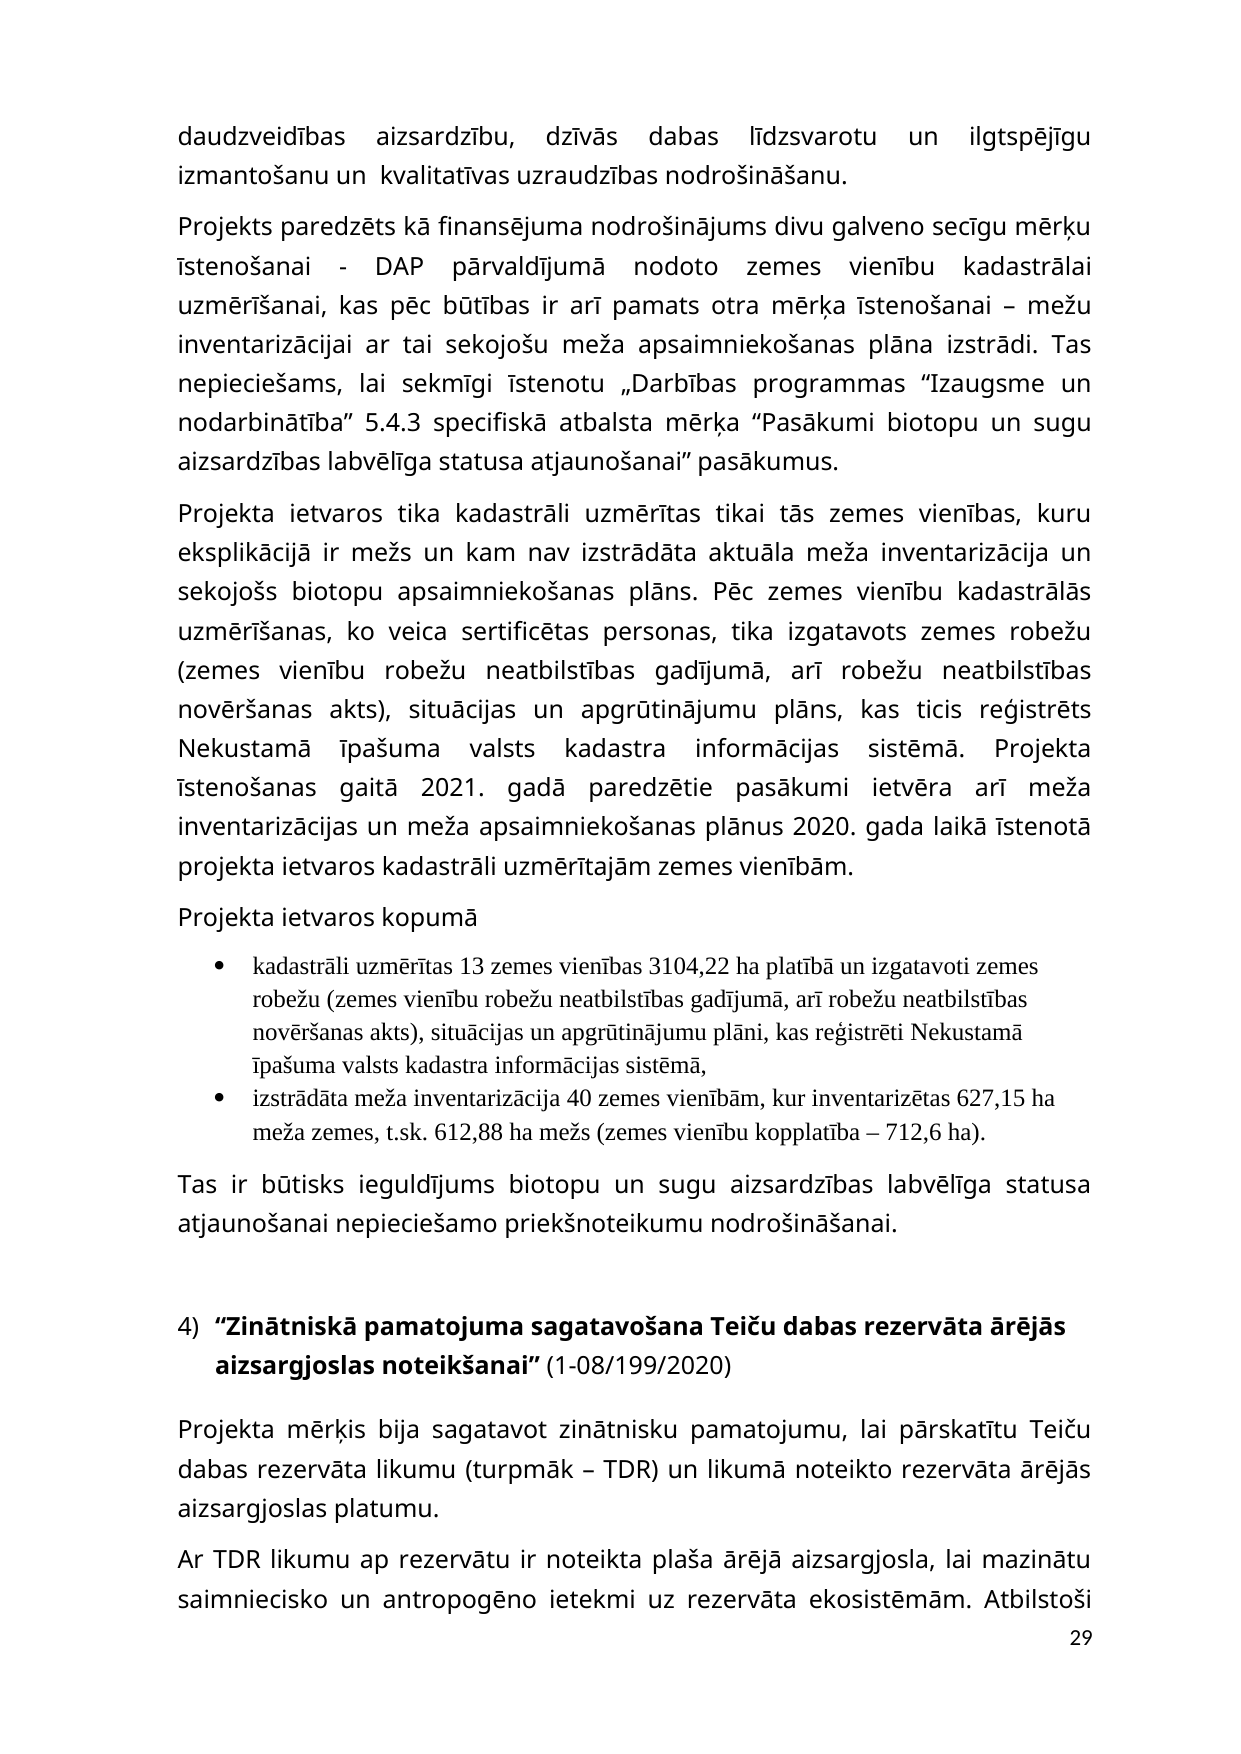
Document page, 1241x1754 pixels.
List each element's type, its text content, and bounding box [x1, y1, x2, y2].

text Tas ir būtisks ieguldījums biotopu un sugu aizsardzības labvēlīga statusa atjaunošanai nepieciešamo priekšnoteikumu nodrošināšanai. [177, 1166, 1092, 1239]
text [177, 118, 1092, 191]
list “Zinātniskā pamatojuma sagatavošana Teiču dabas rezervāta ārējās aizsargjoslas noteikšanai” (1-08/199/2020) [177, 1309, 1092, 1382]
list kadastrāli uzmērītas 13 zemes vienības 3104,22 ha platībā un izgatavoti zemes robežu (zemes vienību robežu neatbilstības gadījumā, arī robežu neatbilstības novēršanas akts), situācijas un apgrūtinājumu plāni, kas reģistrēti Nekustamā īpašuma valsts kadastra informācijas sistēmā, [215, 951, 1092, 1079]
list izstrādāta meža inventarizācija 40 zemes vienībām, kur inventarizētas 627,15 ha meža zemes, t.sk. 612,88 ha mežs (zemes vienību kopplatība – 712,6 ha). [215, 1083, 1092, 1145]
text Projekts paredzēts kā finansējuma nodrošinājums divu galveno secīgu mērķu īstenošanai - DAP pārvaldījumā nodoto zemes vienību kadastrālai uzmērīšanai, kas pēc būtības ir arī pamats otra mērķa īstenošanai – mežu inventarizācijai ar tai sekojošu meža apsaimniekošanas plāna izstrādi. Tas nepieciešams, lai sekmīgi īstenotu „Darbības programmas “Izaugsme un nodarbinātība” 5.4.3 specifiskā atbalsta mērķa “Pasākumi biotopu un sugu aizsardzības labvēlīga statusa atjaunošanai” pasākumus. [177, 209, 1092, 478]
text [177, 1542, 1092, 1615]
text Projekta ietvaros tika kadastrāli uzmērītas tikai tās zemes vienības, kuru eksplikācijā ir mežs un kam nav izstrādāta aktuāla meža inventarizācija un sekojošs biotopu apsaimniekošanas plāns. Pēc zemes vienību kadastrālās uzmērīšanas, ko veica sertificētas personas, tika izgatavots zemes robežu (zemes vienību robežu neatbilstības gadījumā, arī robežu neatbilstības novēršanas akts), situācijas un apgrūtinājumu plāns, kas ticis reģistrēts Nekustamā īpašuma valsts kadastra informācijas sistēmā. Projekta īstenošanas gaitā 2021. gadā paredzētie pasākumi ietvēra arī meža inventarizācijas un meža apsaimniekošanas plānus 2020. gada laikā īstenotā projekta ietvaros kadastrāli uzmērītajām zemes vienībām. [177, 496, 1092, 882]
text Projekta ietvaros kopumā [177, 900, 1092, 934]
text Projekta mērķis bija sagatavot zinātnisku pamatojumu, lai pārskatītu Teiču dabas rezervāta likumu (turpmāk – TDR) un likumā noteikto rezervāta ārējās aizsargjoslas platumu. [177, 1412, 1092, 1524]
